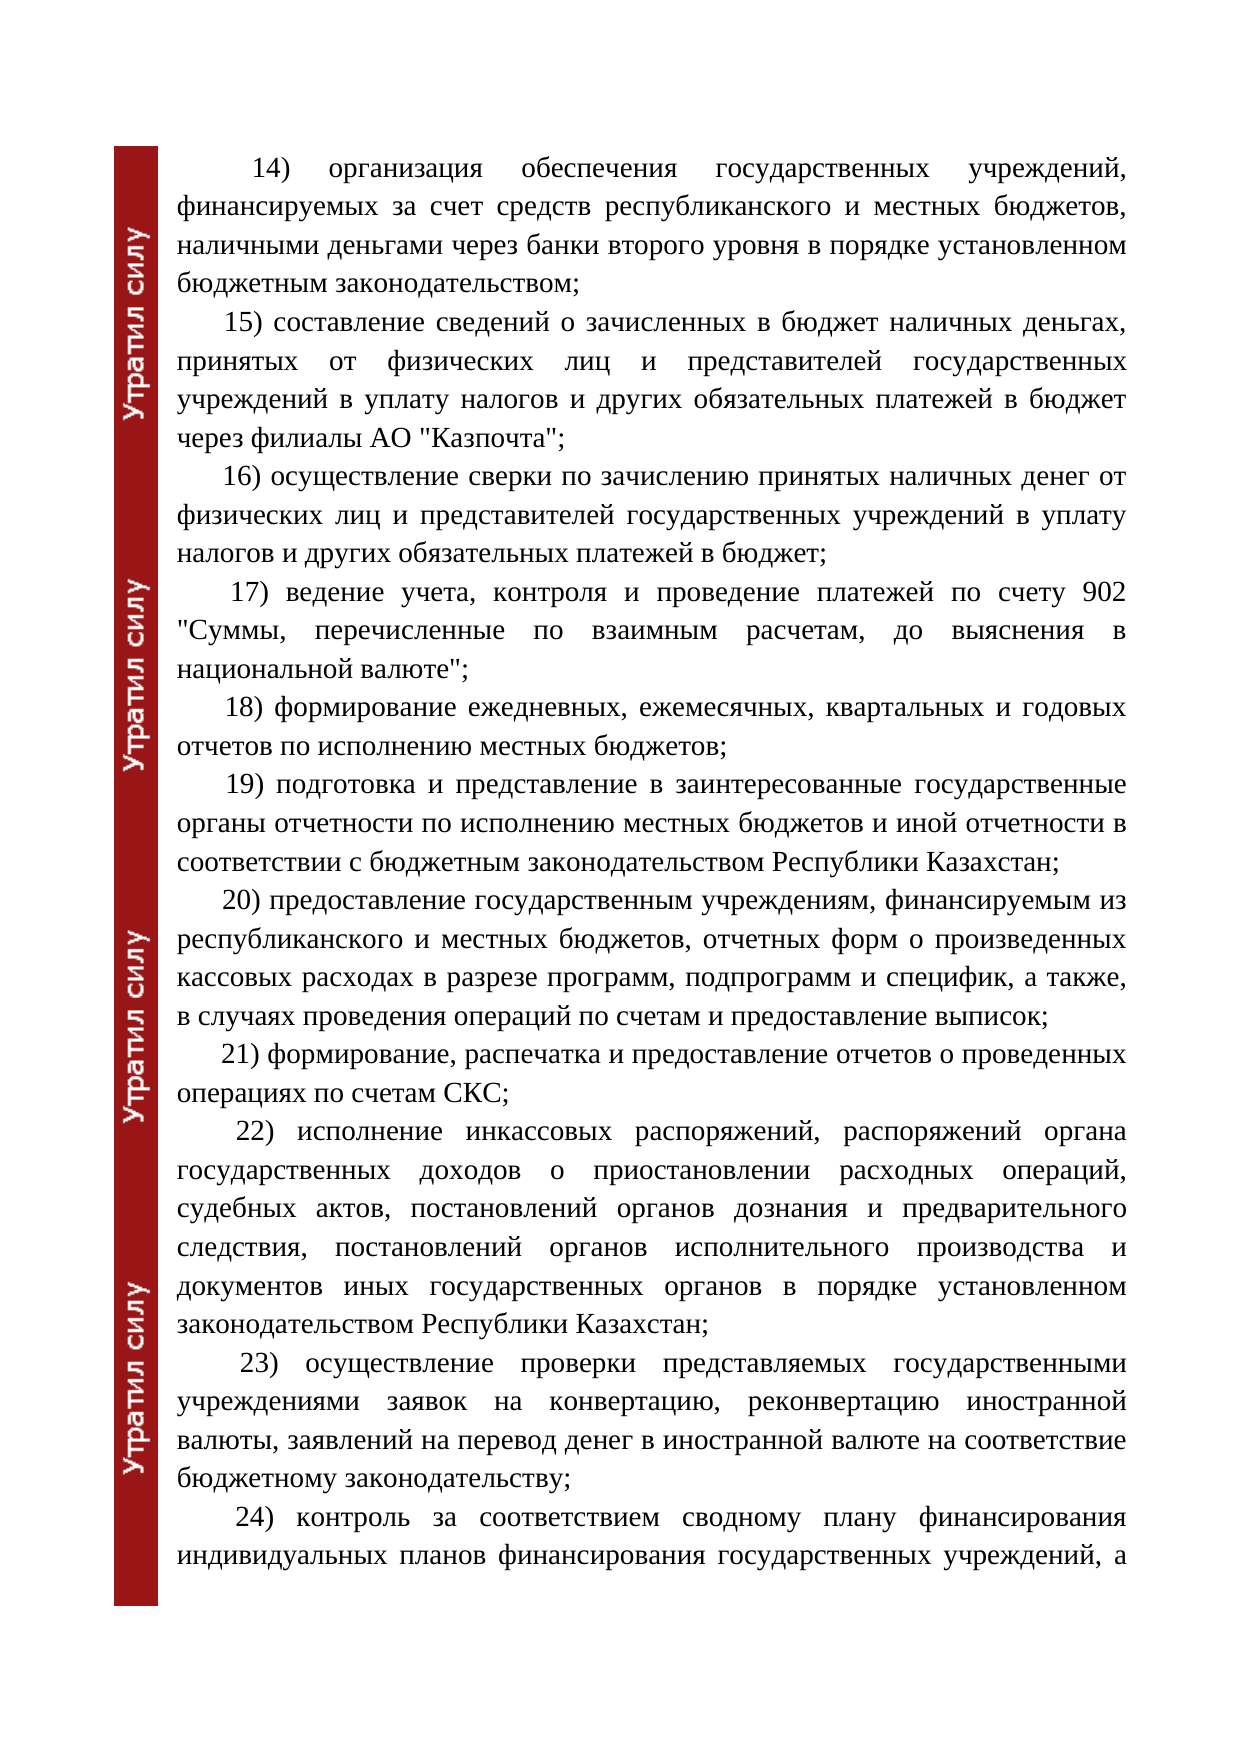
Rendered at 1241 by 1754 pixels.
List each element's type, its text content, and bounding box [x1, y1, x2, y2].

text 23) осуществление проверки представляемых государственными учреждениями заявок на конвертацию, реконвертацию иностранной валюты, заявлений на перевод денег в иностранной валюте на соответствие бюджетному законодательству; [112, 1345, 1128, 1494]
picture [114, 684, 158, 689]
picture [114, 569, 158, 574]
text 22) исполнение инкассовых распоряжений, распоряжений органа государственных доходов о приостановлении расходных операций, судебных актов, постановлений органов дознания и предварительного следствия, постановлений органов исполнительного производства и документов иных государственных органов в порядке установленном законодательством Республики Казахстан; [112, 1113, 1128, 1340]
picture [114, 1571, 158, 1606]
text 19) подготовка и представление в заинтересованные государственные органы отчетности по исполнению местных бюджетов и иной отчетности в соответствии с бюджетным законодательством Республики Казахстан; [112, 767, 1128, 877]
picture [114, 146, 158, 150]
text 17) ведение учета, контроля и проведение платежей по счету 902 "Суммы, перечисленные по взаимным расчетам, до выяснения в национальной валюте"; [112, 574, 1128, 684]
picture [114, 877, 158, 882]
text 14) организация обеспечения государственных учреждений, финансируемых за счет средств республиканского и местных бюджетов, наличными деньгами через банки второго уровня в порядке установленном бюджетным законодательством; [112, 150, 1128, 299]
picture [114, 762, 158, 767]
picture [114, 1108, 158, 1113]
picture [114, 1494, 158, 1499]
picture [114, 453, 158, 458]
picture [114, 299, 158, 304]
text 21) формирование, распечатка и предоставление отчетов о проведенных операциях по счетам СКС; [112, 1036, 1128, 1108]
text 15) составление сведений о зачисленных в бюджет наличных деньгах, принятых от физических лиц и представителей государственных учреждений в уплату налогов и других обязательных платежей в бюджет через филиалы АО "Казпочта"; [112, 304, 1128, 453]
text 16) осуществление сверки по зачислению принятых наличных денег от физических лиц и представителей государственных учреждений в уплату налогов и других обязательных платежей в бюджет; [112, 458, 1128, 569]
picture [114, 1031, 158, 1036]
text 18) формирование ежедневных, ежемесячных, квартальных и годовых отчетов по исполнению местных бюджетов; [112, 689, 1128, 762]
text 20) предоставление государственным учреждениям, финансируемым из республиканского и местных бюджетов, отчетных форм о произведенных кассовых расходах в разрезе программ, подпрограмм и специфик, а также, в случаях проведения операций по счетам и предоставление выписок; [112, 882, 1128, 1031]
picture [114, 1340, 158, 1345]
